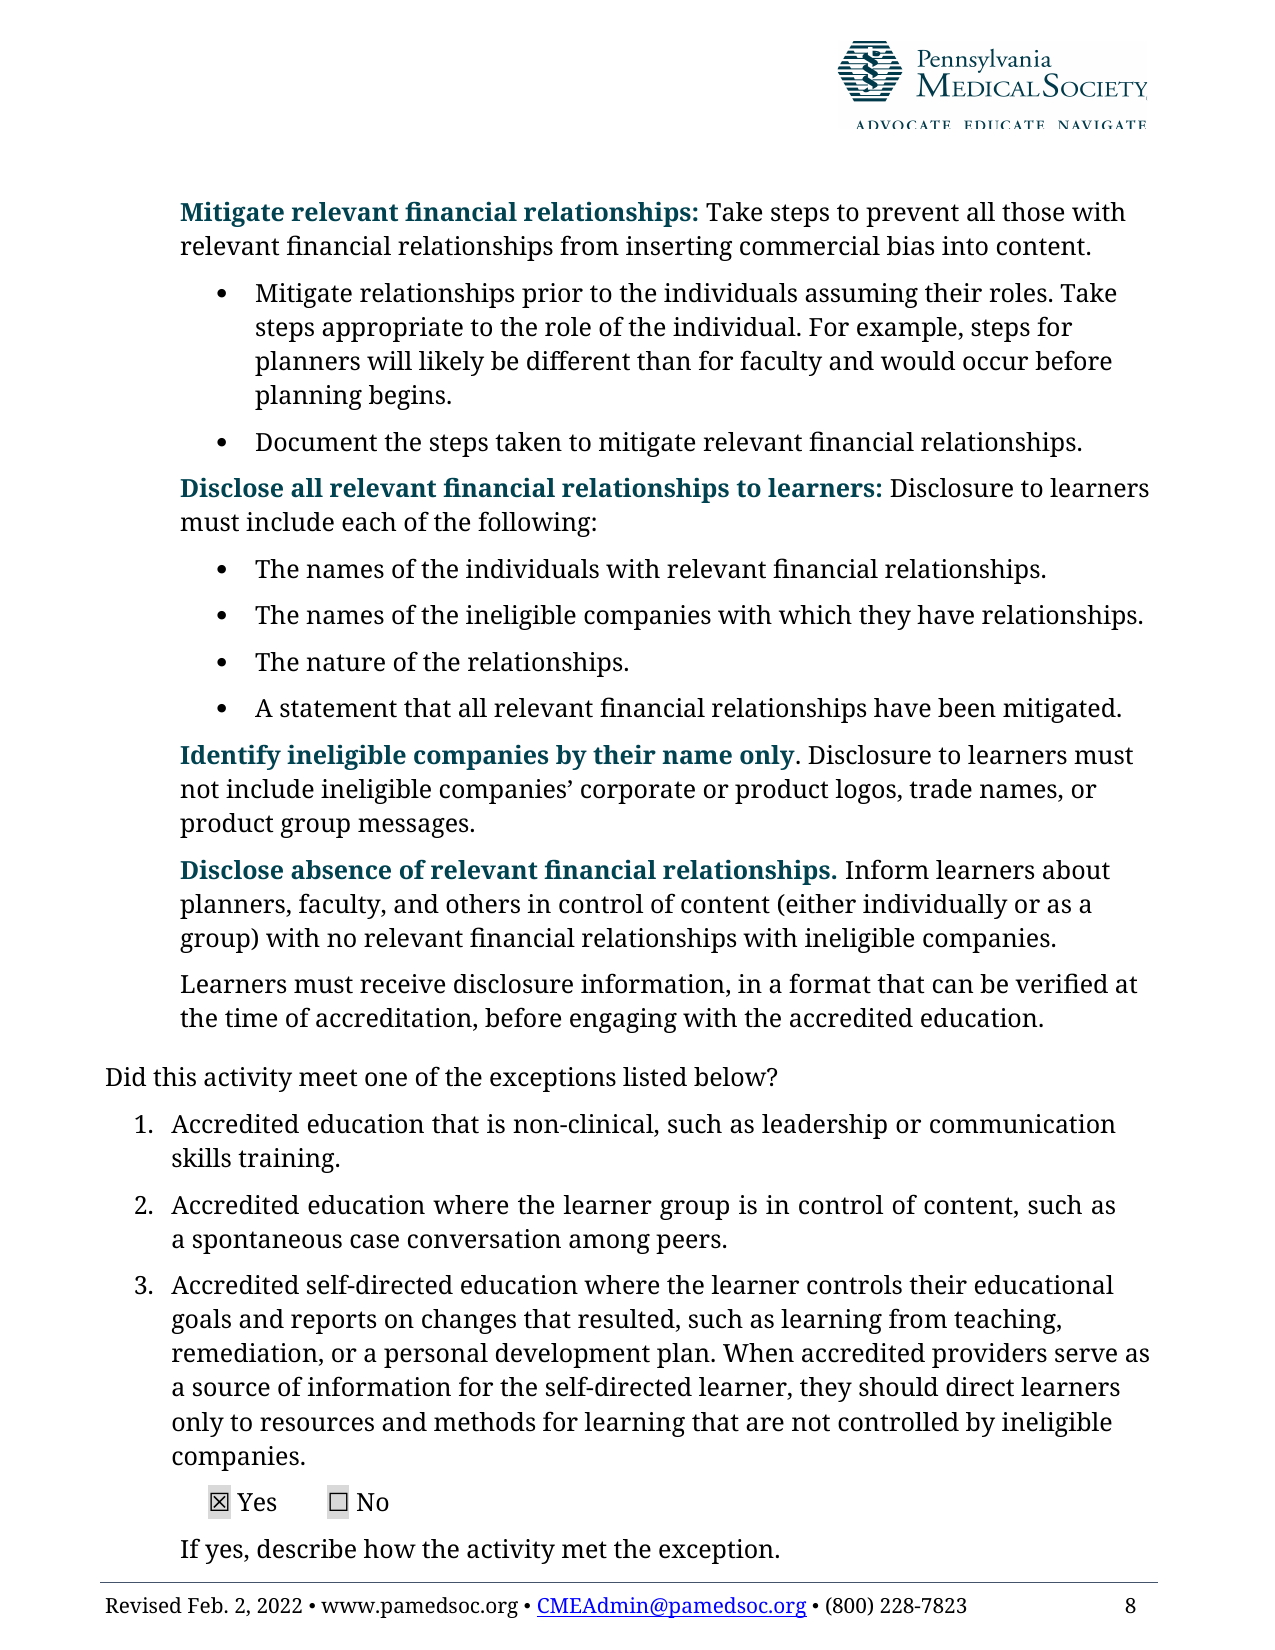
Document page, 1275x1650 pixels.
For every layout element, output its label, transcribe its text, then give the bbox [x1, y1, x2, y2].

list Yes No [231, 1485, 327, 1519]
text Disclose all relevant financial relationships to learners: Disclosure to learners must include each of the following: [180, 471, 1170, 539]
list Accredited education that is non-clinical, such as leadership or communication skills training. [133, 1107, 1117, 1175]
text Did this activity meet one of the exceptions listed below? [105, 1060, 1117, 1094]
list The names of the individuals with relevant financial relationships. [217, 551, 1170, 585]
text Mitigate relevant financial relationships: Take steps to prevent all those with relevant financial relationships from inserting commercial bias into content. [180, 195, 1170, 263]
list Document the steps taken to mitigate relevant financial relationships. [217, 424, 1170, 458]
text Identify ineligible companies by their name only. Disclosure to learners must not include ineligible companies’ corporate or product logos, trade names, or product group messages. [180, 738, 1170, 840]
list A statement that all relevant financial relationships have been mitigated. [217, 691, 1170, 725]
list The names of the ineligible companies with which they have relationships. [217, 598, 1170, 632]
list Accredited self-directed education where the learner controls their educational goals and reports on changes that resulted, such as learning from teaching, remediation, or a personal development plan. When accredited providers serve as a source of information for the self-directed learner, they should direct learners only to resources and methods for learning that are not controlled by ineligible companies. [133, 1268, 1170, 1472]
text If yes, describe how the activity met the exception. [117, 1531, 1170, 1565]
list The nature of the relationships. [217, 644, 1170, 678]
picture [837, 41, 1148, 129]
text Disclose absence of relevant financial relationships. Inform learners about planners, faculty, and others in control of content (either individually or as a group) with no relevant financial relationships with ineligible companies. [180, 852, 1170, 954]
list Yes No [349, 1485, 1170, 1519]
list Accredited education where the learner group is in control of content, such as a spontaneous case conversation among peers. [133, 1187, 1117, 1255]
list Mitigate relationships prior to the individuals assuming their roles. Take steps appropriate to the role of the individual. For example, steps for planners will likely be different than for faculty and would occur before planning begins. [217, 275, 1170, 412]
text Learners must receive disclosure information, in a format that can be verified at the time of accreditation, before engaging with the accredited education. [180, 967, 1170, 1035]
